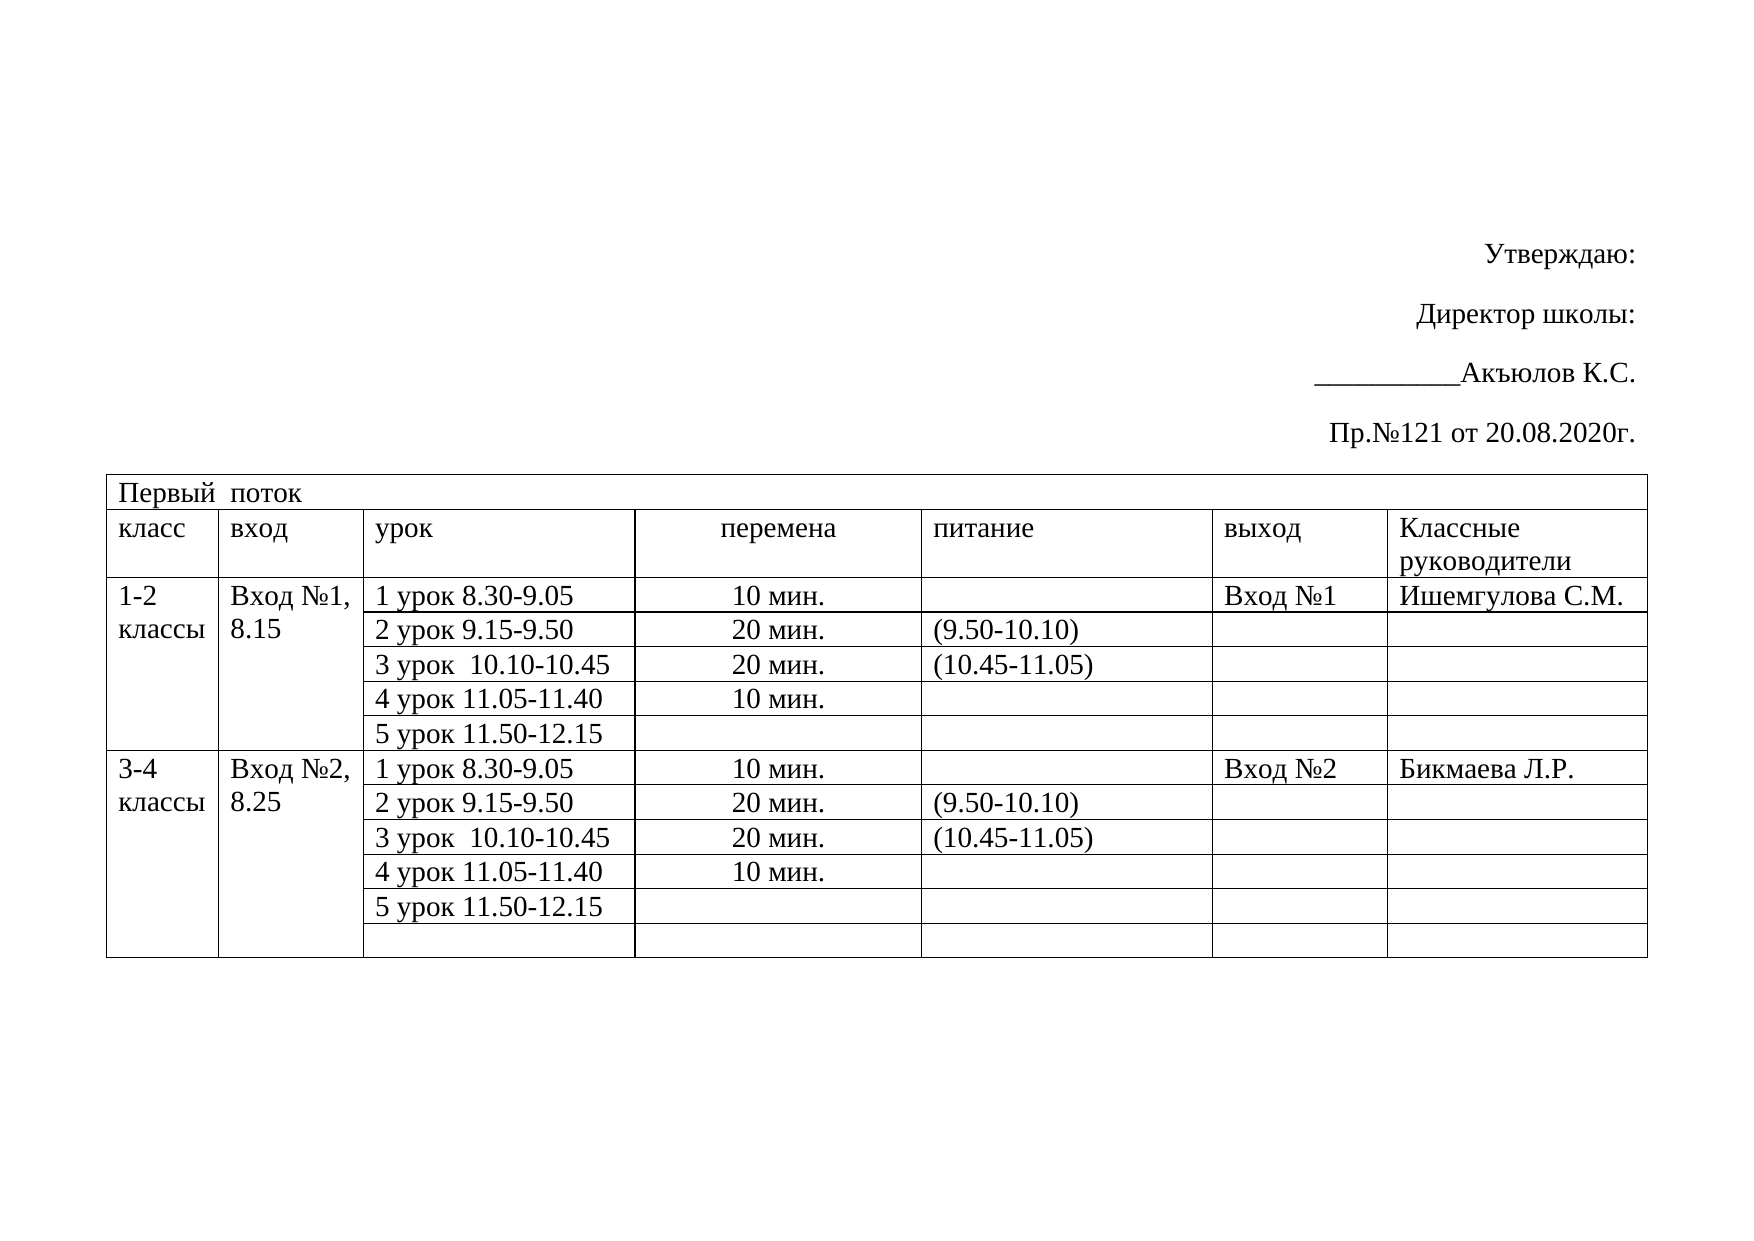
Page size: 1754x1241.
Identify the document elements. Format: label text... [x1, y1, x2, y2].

text Директор школы: [118, 296, 1636, 329]
table_cell 5 урок 11.50-12.15 [364, 889, 634, 923]
table_cell (9.50-10.10) [922, 613, 1212, 646]
table_cell Ишемгулова С.М. [1388, 578, 1647, 611]
table_cell 20 мин. [636, 647, 921, 681]
table_cell Классные руководители [1388, 510, 1647, 577]
table_cell [1388, 785, 1647, 819]
text Утверждаю: [118, 237, 1636, 270]
table_cell 5 урок 11.50-12.15 [364, 716, 634, 750]
table_cell 10 мин. [636, 578, 921, 611]
table_cell 20 мин. [636, 820, 921, 853]
table_cell [1213, 682, 1387, 715]
table_cell [1213, 889, 1387, 923]
table_cell 3-4 классы [107, 751, 218, 957]
table_header Первый поток [107, 475, 1647, 509]
table_cell [922, 578, 1212, 611]
table_cell [1388, 820, 1647, 853]
table_cell (9.50-10.10) [922, 785, 1212, 819]
table_cell [1213, 613, 1387, 646]
table_cell 2 урок 9.15-9.50 [364, 613, 634, 646]
table_cell [1213, 924, 1387, 957]
table_cell (10.45-11.05) [922, 820, 1212, 853]
table_cell [1213, 820, 1387, 853]
table_cell 1-2 классы [107, 578, 218, 750]
table_cell 10 мин. [636, 751, 921, 784]
table_cell питание [922, 510, 1212, 577]
table_cell [1213, 785, 1387, 819]
table_cell 2 урок 9.15-9.50 [364, 785, 634, 819]
table_cell [1388, 716, 1647, 750]
table_cell 1 урок 8.30-9.05 [364, 751, 634, 784]
table_cell [1388, 924, 1647, 957]
table_cell [1213, 647, 1387, 681]
table_cell [1388, 647, 1647, 681]
table_cell [1388, 855, 1647, 888]
table_cell Вход №2 [1213, 751, 1387, 784]
text Пр.№121 от 20.08.2020г. [118, 415, 1636, 448]
table_cell 4 урок 11.05-11.40 [364, 682, 634, 715]
table_cell [364, 924, 634, 957]
table_cell 10 мин. [636, 682, 921, 715]
table_cell [636, 924, 921, 957]
table_cell [1388, 613, 1647, 646]
table_cell [922, 924, 1212, 957]
table_cell [636, 716, 921, 750]
table_cell [922, 682, 1212, 715]
table_cell (10.45-11.05) [922, 647, 1212, 681]
table_cell выход [1213, 510, 1387, 577]
table_cell перемена [636, 510, 921, 577]
table_cell [922, 889, 1212, 923]
table_cell 3 урок 10.10-10.45 [364, 820, 634, 853]
table_cell 20 мин. [636, 785, 921, 819]
table_cell 1 урок 8.30-9.05 [364, 578, 634, 611]
table_cell 10 мин. [636, 855, 921, 888]
table_cell [922, 716, 1212, 750]
table_cell [1388, 682, 1647, 715]
table_cell [1213, 716, 1387, 750]
table_cell Вход №2, 8.25 [219, 751, 363, 957]
table_cell [922, 751, 1212, 784]
table_cell 4 урок 11.05-11.40 [364, 855, 634, 888]
table_cell урок [364, 510, 634, 577]
table_cell [1213, 855, 1387, 888]
table_cell Вход №1, 8.15 [219, 578, 363, 750]
table_cell [922, 855, 1212, 888]
table_cell [636, 889, 921, 923]
table_cell 20 мин. [636, 613, 921, 646]
table_cell Бикмаева Л.Р. [1388, 751, 1647, 784]
table_cell 3 урок 10.10-10.45 [364, 647, 634, 681]
table_cell [1388, 889, 1647, 923]
table_cell Вход №1 [1213, 578, 1387, 611]
text __________Акъюлов К.С. [118, 355, 1636, 389]
table_cell класс [107, 510, 218, 577]
table_cell вход [219, 510, 363, 577]
